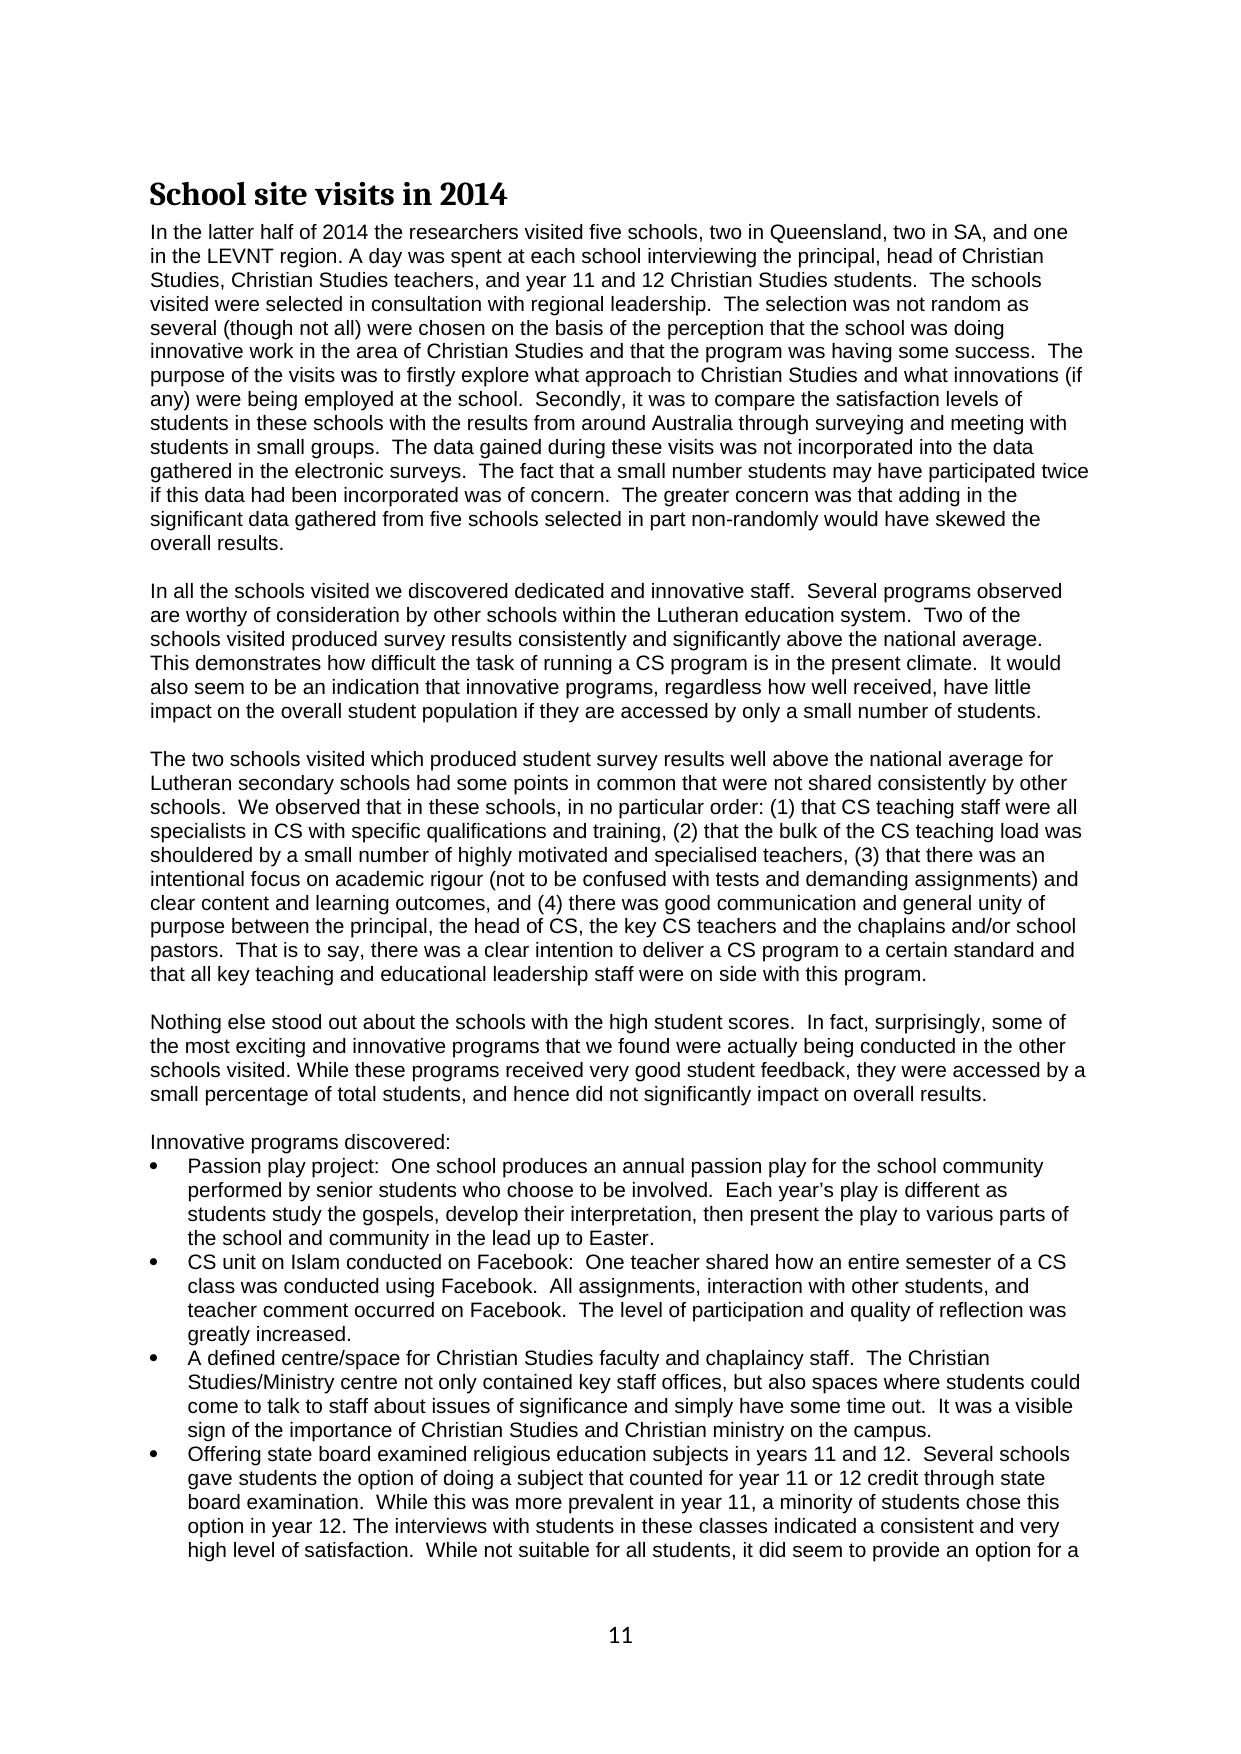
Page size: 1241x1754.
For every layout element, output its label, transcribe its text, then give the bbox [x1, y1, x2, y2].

text In the latter half of 2014 the researchers visited five schools, two in Queensland, two in SA, and one in the LEVNT region. A day was spent at each school interviewing the principal, head of Christian Studies, Christian Studies teachers, and year 11 and 12 Christian Studies students. The schools visited were selected in consultation with regional leadership. The selection was not random as several (though not all) were chosen on the basis of the perception that the school was doing innovative work in the area of Christian Studies and that the program was having some success. The purpose of the visits was to firstly explore what approach to Christian Studies and what innovations (if any) were being employed at the school. Secondly, it was to compare the satisfaction levels of students in these schools with the results from around Australia through surveying and meeting with students in small groups. The data gained during these visits was not incorporated into the data gathered in the electronic surveys. The fact that a small number students may have participated twice if this data had been incorporated was of concern. The greater concern was that adding in the significant data gathered from five schools selected in part non-randomly would have skewed the overall results. [150, 219, 1090, 555]
text In all the schools visited we discovered dedicated and innovative staff. Several programs observed are worthy of consideration by other schools within the Lutheran education system. Two of the schools visited produced survey results consistently and significantly above the national average. This demonstrates how difficult the task of running a CS program is in the present climate. It would also seem to be an indication that innovative programs, regardless how well received, have little impact on the overall student population if they are accessed by only a small number of students. [150, 579, 1090, 723]
list Passion play project: One school produces an annual passion play for the school community performed by senior students who choose to be involved. Each year’s play is different as students study the gospels, develop their interpretation, then present the play to various parts of the school and community in the lead up to Easter. [150, 1154, 1090, 1250]
list CS unit on Islam conducted on Facebook: One teacher shared how an entire semester of a CS class was conducted using Facebook. All assignments, interaction with other students, and teacher comment occurred on Facebook. The level of participation and quality of reflection was greatly increased. [150, 1250, 1090, 1346]
subtitle School site visits in 2014 [150, 175, 1090, 213]
text Nothing else stood out about the schools with the high student scores. In fact, surprisingly, some of the most exciting and innovative programs that we found were actually being conducted in the other schools visited. While these programs received very good student feedback, they were accessed by a small percentage of total students, and hence did not significantly impact on overall results. [150, 1010, 1090, 1106]
list A defined centre/space for Christian Studies faculty and chaplaincy staff. The Christian Studies/Ministry centre not only contained key staff offices, but also spaces where students could come to talk to staff about issues of significance and simply have some time out. It was a visible sign of the importance of Christian Studies and Christian ministry on the campus. [150, 1346, 1090, 1442]
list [150, 1442, 1090, 1562]
text The two schools visited which produced student survey results well above the national average for Lutheran secondary schools had some points in common that were not shared consistently by other schools. We observed that in these schools, in no particular order: (1) that CS teaching staff were all specialists in CS with specific qualifications and training, (2) that the bulk of the CS teaching load was shouldered by a small number of highly motivated and specialised teachers, (3) that there was an intentional focus on academic rigour (not to be confused with tests and demanding assignments) and clear content and learning outcomes, and (4) there was good communication and general unity of purpose between the principal, the head of CS, the key CS teachers and the chaplains and/or school pastors. That is to say, there was a clear intention to deliver a CS program to a certain standard and that all key teaching and educational leadership staff were on side with this program. [150, 747, 1090, 986]
text Innovative programs discovered: [150, 1130, 1090, 1154]
